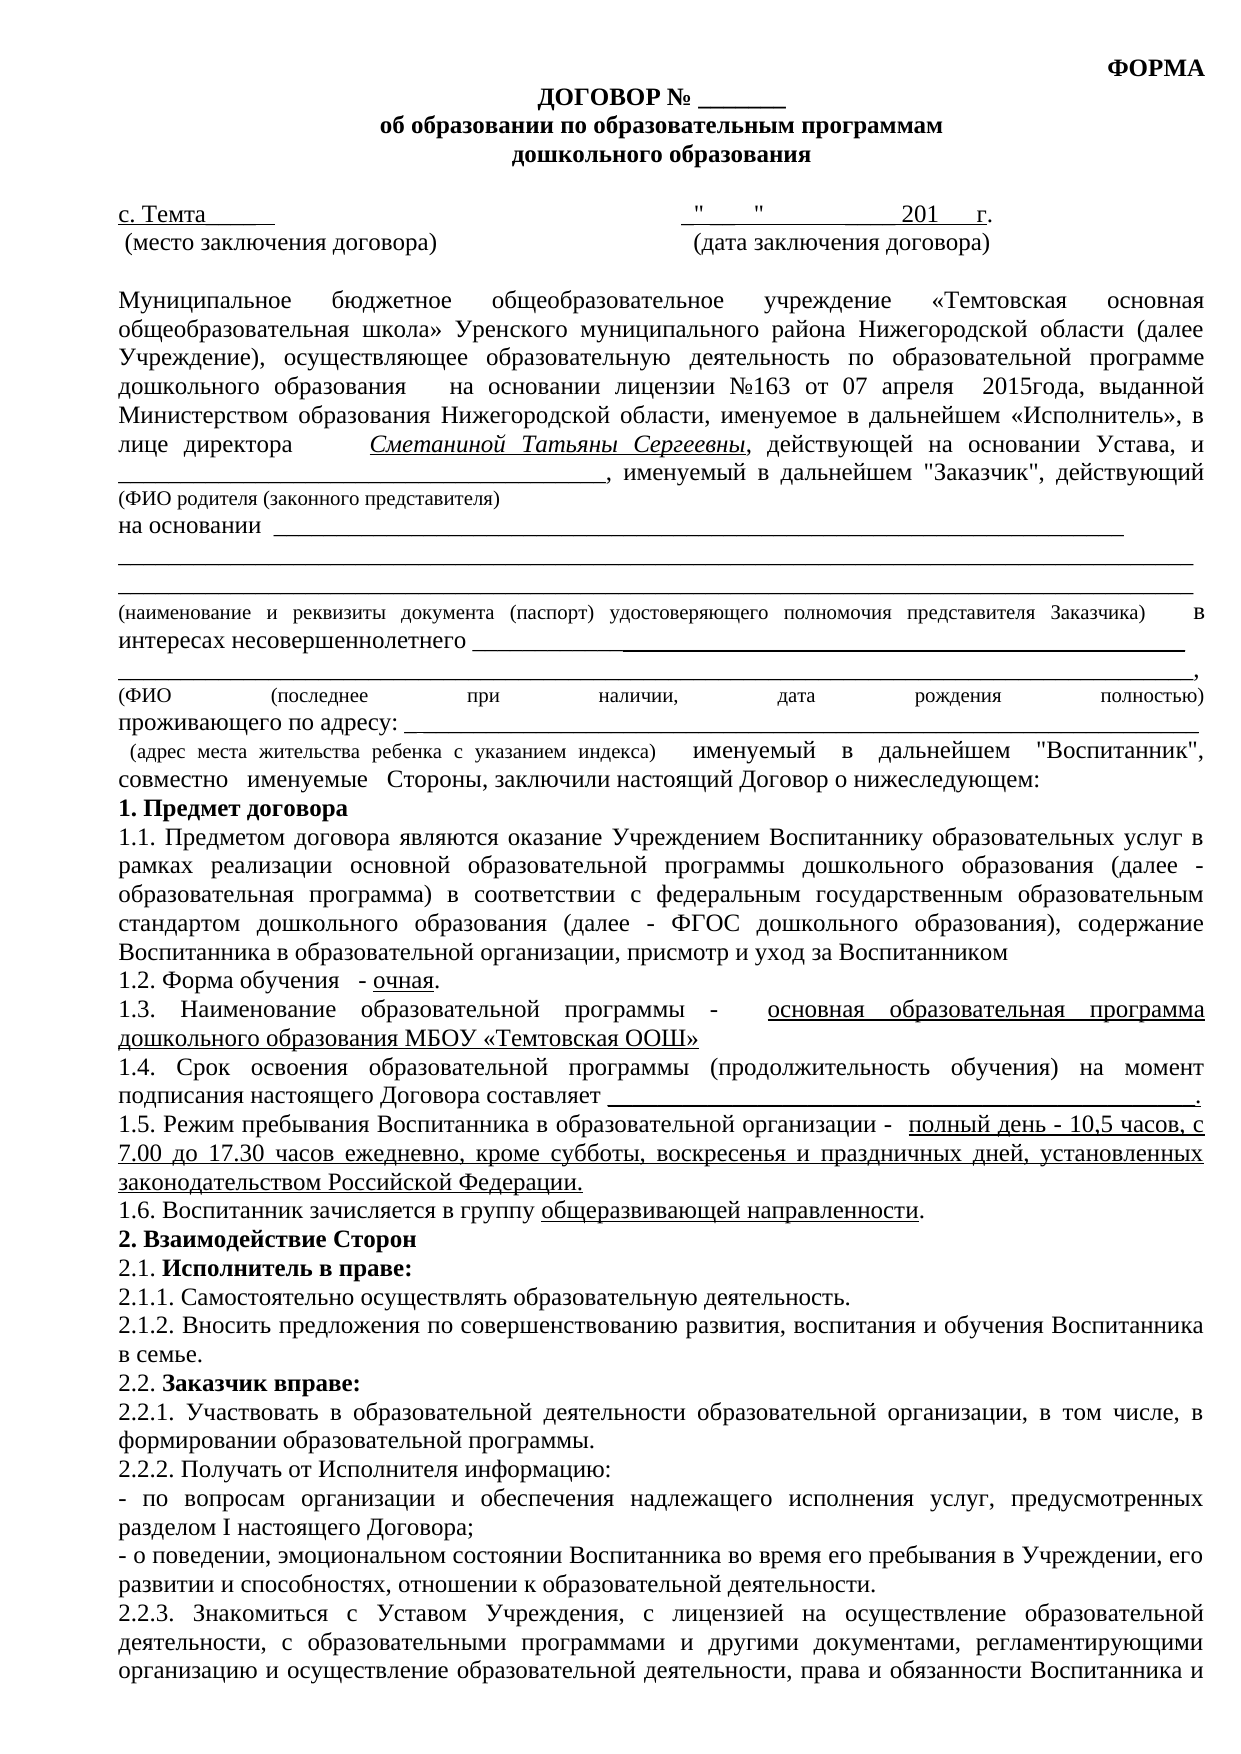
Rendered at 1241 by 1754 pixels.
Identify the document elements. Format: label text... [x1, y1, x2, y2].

text ______________________________________________________________________________________, [118, 654, 1205, 683]
text 1.4. Срок освоения образовательной программы (продолжительность обучения) на момент подписания настоящего Договора составляет _______________________________________________. [118, 1052, 1205, 1109]
text - по вопросам организации и обеспечения надлежащего исполнения услуг, предусмотренных разделом I настоящего Договора; [118, 1483, 1205, 1541]
text 1.3. Наименование образовательной программы - основная образовательная программа дошкольного образования МБОУ «Темтовская ООШ» [118, 994, 1205, 1052]
text 2. Взаимодействие Сторон [118, 1224, 1205, 1253]
text 2.1.1. Самостоятельно осуществлять образовательную деятельность. [118, 1282, 1205, 1311]
text ____________________________________________________________________________________________________________________________________________________________________________ [118, 539, 1205, 596]
text об образовании по образовательным программам [118, 111, 1205, 139]
text (наименование и реквизиты документа (паспорт) удостоверяющего полномочия представителя Заказчика) в интересах несовершеннолетнего _________________________________________________________ [118, 596, 1205, 654]
text на основании ____________________________________________________________________ [118, 510, 1205, 539]
text 1.6. Воспитанник зачисляется в группу общеразвивающей направленности. [118, 1196, 1205, 1224]
text ФОРМА [118, 53, 1205, 82]
text ДОГОВОР № _______ [118, 82, 1205, 111]
text дошкольного образования [118, 139, 1205, 168]
text (адрес места жительства ребенка с указанием индекса) именуемый в дальнейшем "Воспитанник", совместно именуемые Стороны, заключили настоящий Договор о нижеследующем: [118, 736, 1205, 793]
text 2.1.2. Вносить предложения по совершенствованию развития, воспитания и обучения Воспитанника в семье. [118, 1311, 1205, 1368]
text - о поведении, эмоциональном состоянии Воспитанника во время его пребывания в Учреждении, его развитии и способностях, отношении к образовательной деятельности. [118, 1541, 1205, 1598]
text (ФИО (последнее при наличии, дата рождения полностью) проживающего по адресу: _ ______________________________________________________________ [118, 683, 1205, 736]
text 1.1. Предметом договора являются оказание Учреждением Воспитаннику образовательных услуг в рамках реализации основной образовательной программы дошкольного образования (далее - образовательная программа) в соответствии с федеральным государственным образовательным стандартом дошкольного образования (далее - ФГОС дошкольного образования), содержание Воспитанника в образовательной организации, присмотр и уход за Воспитанником [118, 822, 1205, 966]
text 1.5. Режим пребывания Воспитанника в образовательной организации - полный день - 10,5 часов, с 7.00 до 17.30 часов ежедневно, кроме субботы, воскресенья и праздничных дней, установленных законодательством Российской Федерации. [118, 1109, 1205, 1196]
text (место заключения договора) (дата заключения договора) [118, 227, 1205, 256]
text 1. Предмет договора [118, 793, 1205, 822]
text Муниципальное бюджетное общеобразовательное учреждение «Темтовская основная общеобразовательная школа» Уренского муниципального района Нижегородской области (далее Учреждение), осуществляющее образовательную деятельность по образовательной программе дошкольного образования на основании лицензии №163 от 07 апреля 2015года, выданной Министерством образования Нижегородской области, именуемое в дальнейшем «Исполнитель», в лице директора Сметаниной Татьяны Сергеевны, действующей на основании Устава, и _______________________________________, именуемый в дальнейшем "Заказчик", действующий (ФИО родителя (законного представителя) [118, 285, 1205, 510]
text 2.2.1. Участвовать в образовательной деятельности образовательной организации, в том числе, в формировании образовательной программы. [118, 1397, 1205, 1454]
text с. Темта____ _" __ " ____ 201 г. [118, 199, 1205, 227]
text 1.2. Форма обучения - очная. [118, 966, 1205, 994]
text 2.2.2. Получать от Исполнителя информацию: [118, 1454, 1205, 1483]
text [118, 1598, 1205, 1684]
text 2.1. Исполнитель в праве: [118, 1253, 1205, 1282]
text 2.2. Заказчик вправе: [118, 1368, 1205, 1397]
